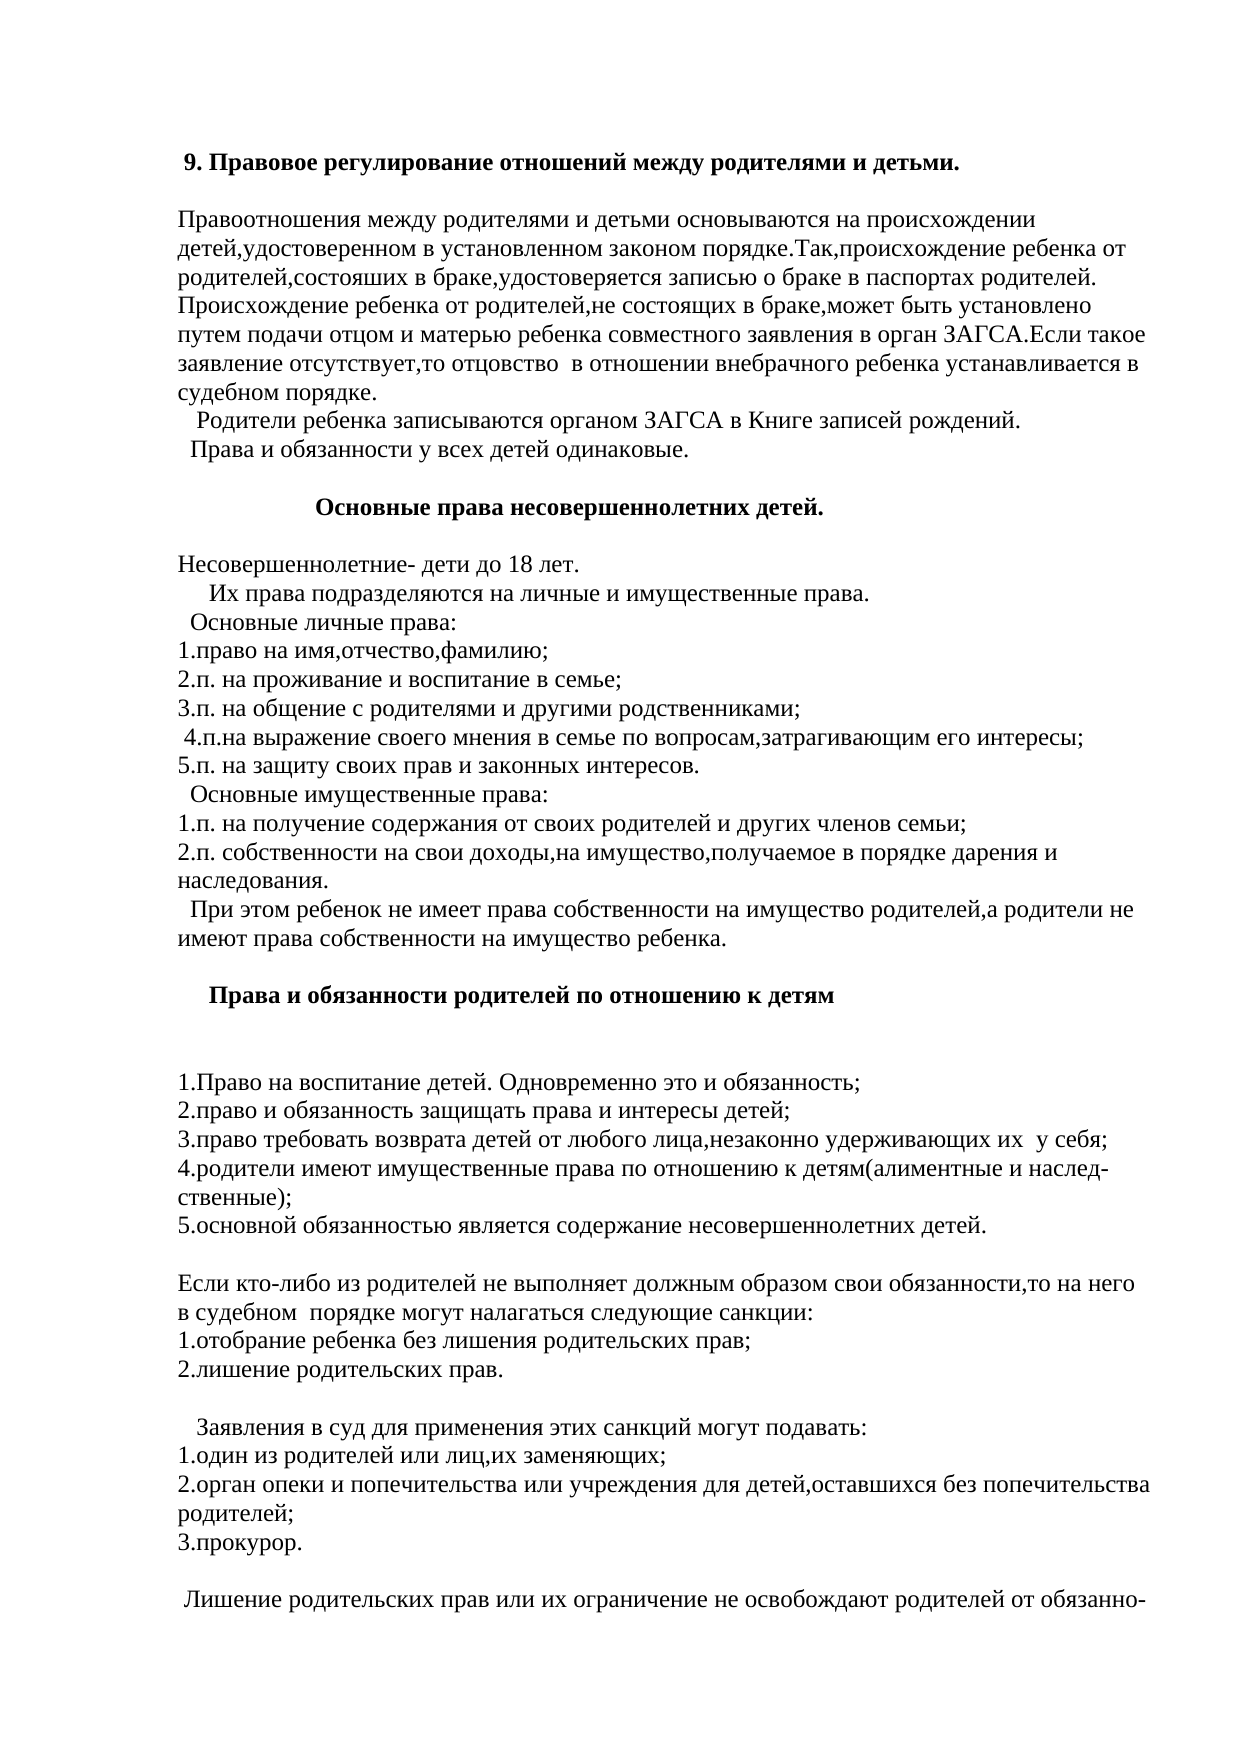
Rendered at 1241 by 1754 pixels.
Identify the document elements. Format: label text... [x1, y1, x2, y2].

text Основные личные права: [177, 607, 1152, 636]
text Основные права несовершеннолетних детей. [177, 492, 1152, 521]
text 2.п. на проживание и воспитание в семье; [177, 664, 1152, 693]
text 4.родители имеют имущественные права по отношению к детям(алиментные и наслед- [177, 1153, 1152, 1182]
text ственные); [177, 1182, 1152, 1211]
text Родители ребенка записываются органом ЗАГСА в Книге записей рождений. [177, 406, 1152, 434]
text 2.лишение родительских прав. [177, 1354, 1152, 1383]
text Права и обязанности у всех детей одинаковые. [177, 434, 1152, 463]
text в судебном порядке могут налагаться следующие санкции: [177, 1297, 1152, 1326]
text 2.п. собственности на свои доходы,на имущество,получаемое в порядке дарения и наследования. [177, 837, 1152, 894]
text При этом ребенок не имеет права собственности на имущество родителей,а родители не имеют права собственности на имущество ребенка. [177, 894, 1152, 952]
text 3.право требовать возврата детей от любого лица,незаконно удерживающих их у себя; [177, 1124, 1152, 1153]
text 5.п. на защиту своих прав и законных интересов. [177, 751, 1152, 779]
text Права и обязанности родителей по отношению к детям [177, 981, 1152, 1009]
text 1.отобрание ребенка без лишения родительских прав; [177, 1326, 1152, 1354]
text 4.п.на выражение своего мнения в семье по вопросам,затрагивающим его интересы; [177, 722, 1152, 751]
text 1.Право на воспитание детей. Одновременно это и обязанность; [177, 1067, 1152, 1096]
text 1.право на имя,отчество,фамилию; [177, 636, 1152, 664]
text Несовершеннолетние- дети до 18 лет. [177, 549, 1152, 578]
text 2.орган опеки и попечительства или учреждения для детей,оставшихся без попечительства родителей; [177, 1469, 1152, 1527]
text 3.п. на общение с родителями и другими родственниками; [177, 693, 1152, 722]
text 1.один из родителей или лиц,их заменяющих; [177, 1441, 1152, 1469]
text 3.прокурор. [177, 1527, 1152, 1556]
text 2.право и обязанность защищать права и интересы детей; [177, 1096, 1152, 1124]
text Их права подразделяются на личные и имущественные права. [177, 578, 1152, 607]
text Если кто-либо из родителей не выполняет должным образом свои обязанности,то на него [177, 1268, 1152, 1297]
text Лишение родительских прав или их ограничение не освобождают родителей от обязанно- [177, 1584, 1152, 1613]
text 1.п. на получение содержания от своих родителей и других членов семьи; [177, 808, 1152, 837]
text Правоотношения между родителями и детьми основываются на происхождении детей,удостоверенном в установленном законом порядке.Так,происхождение ребенка от родителей,состояших в браке,удостоверяется записью о браке в паспортах родителей. Происхождение ребенка от родителей,не состоящих в браке,может быть установлено путем подачи отцом и матерью ребенка совместного заявления в орган ЗАГСА.Если такое заявление отсутствует,то отцовство в отношении внебрачного ребенка устанавливается в судебном порядке. [177, 204, 1152, 406]
text 5.основной обязанностью является содержание несовершеннолетних детей. [177, 1211, 1152, 1239]
text Заявления в суд для применения этих санкций могут подавать: [177, 1412, 1152, 1441]
text 9. Правовое регулирование отношений между родителями и детьми. [177, 147, 1152, 176]
text Основные имущественные права: [177, 779, 1152, 808]
